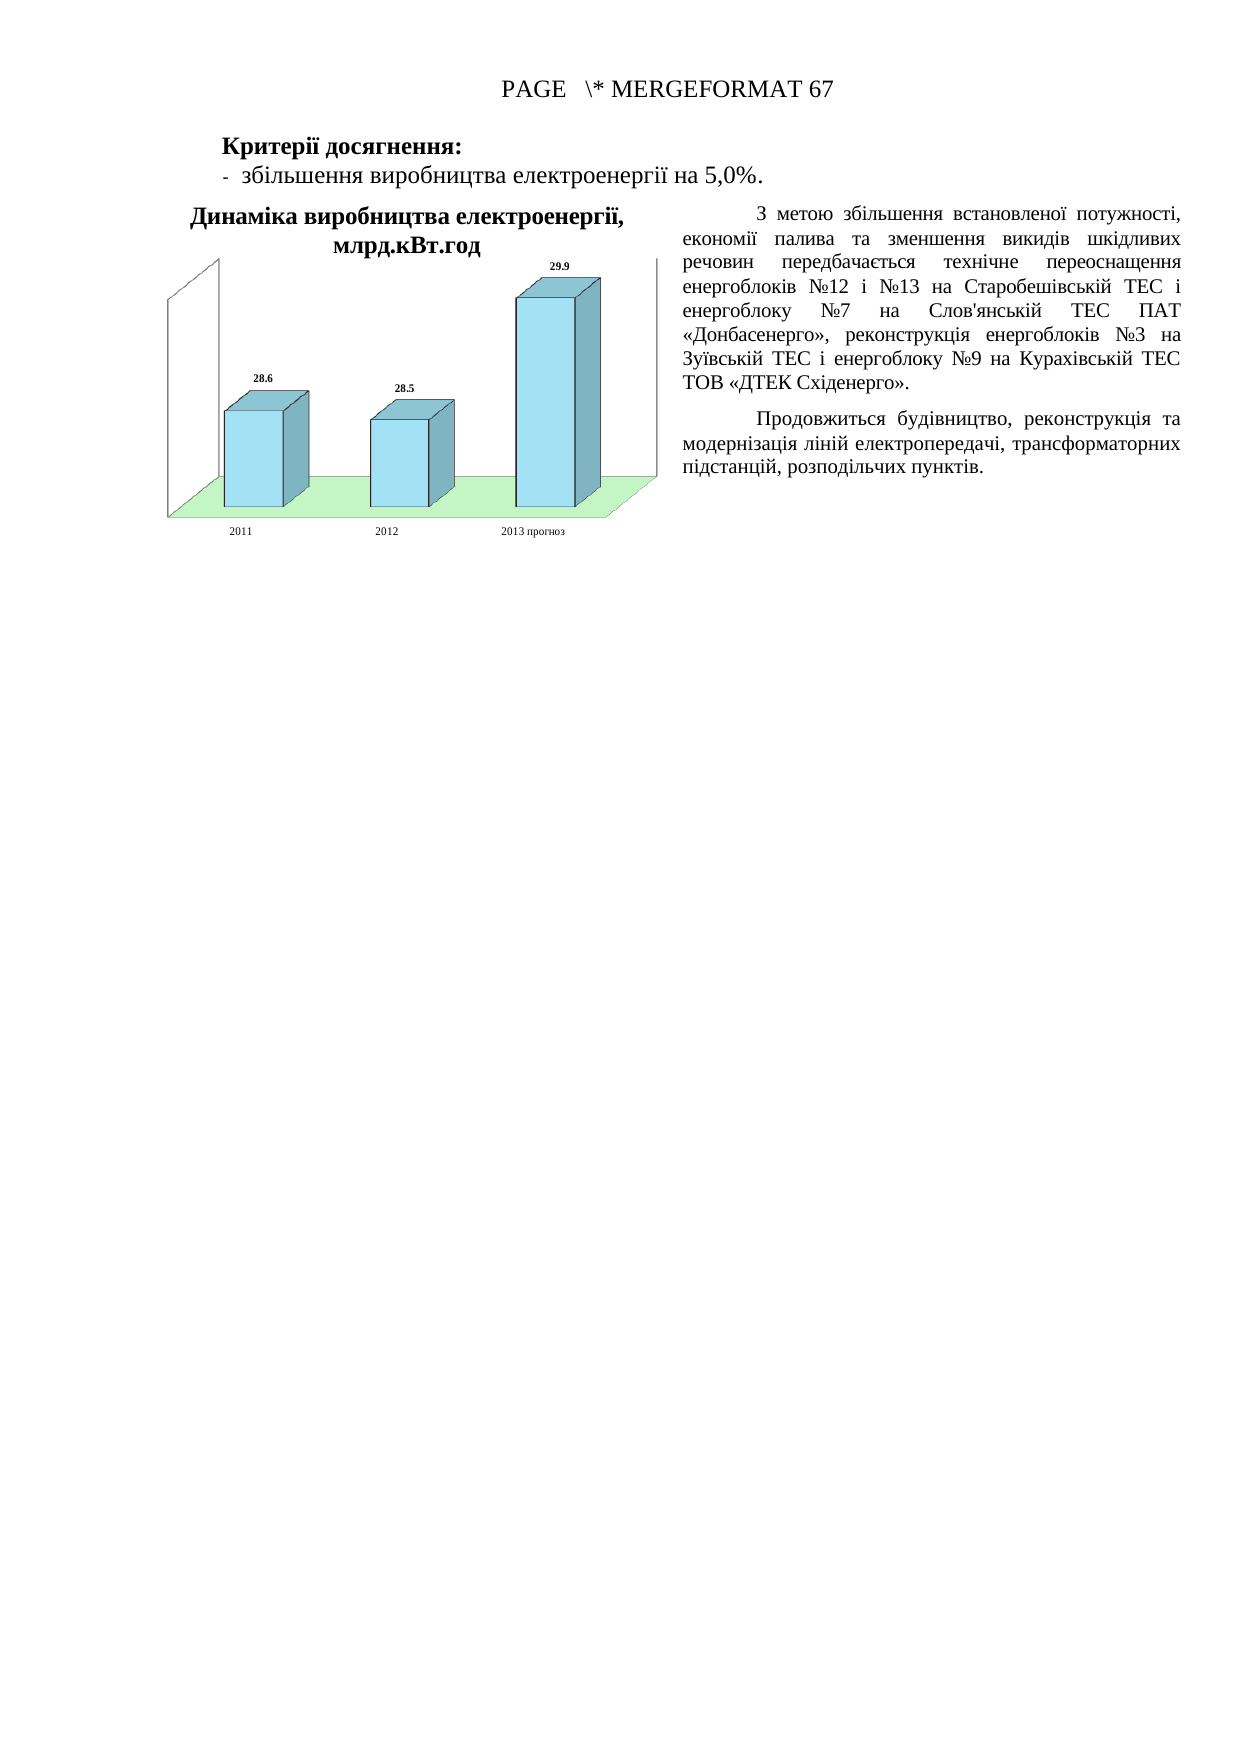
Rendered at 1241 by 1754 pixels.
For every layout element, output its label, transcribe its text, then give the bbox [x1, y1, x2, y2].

table_cell [143, 259, 671, 596]
table_header Динаміка виробництва електроенергії, млрд.кВт.год [143, 201, 671, 259]
table_header З метою збільшення встановленої потужності, економії палива та зменшення викидів шкідливих речовин передбачається технічне переоснащення енергоблоків №12 і №13 на Старобешівській ТЕС і енергоблоку №7 на Слов'янській ТЕС ПАТ «Донбасенерго», реконструкція енергоблоків №3 на Зуївській ТЕС і енергоблоку №9 на Курахівській ТЕС ТОВ «ДТЕК Східенерго». Продовжиться будівництво, реконструкція та модернізація ліній електропередачі, трансформаторних підстанцій, розподільчих пунктів. [671, 201, 1192, 596]
text Критерії досягнення: [148, 131, 1181, 160]
list збільшення виробництва електроенергії на 5,0%. [148, 160, 1181, 189]
